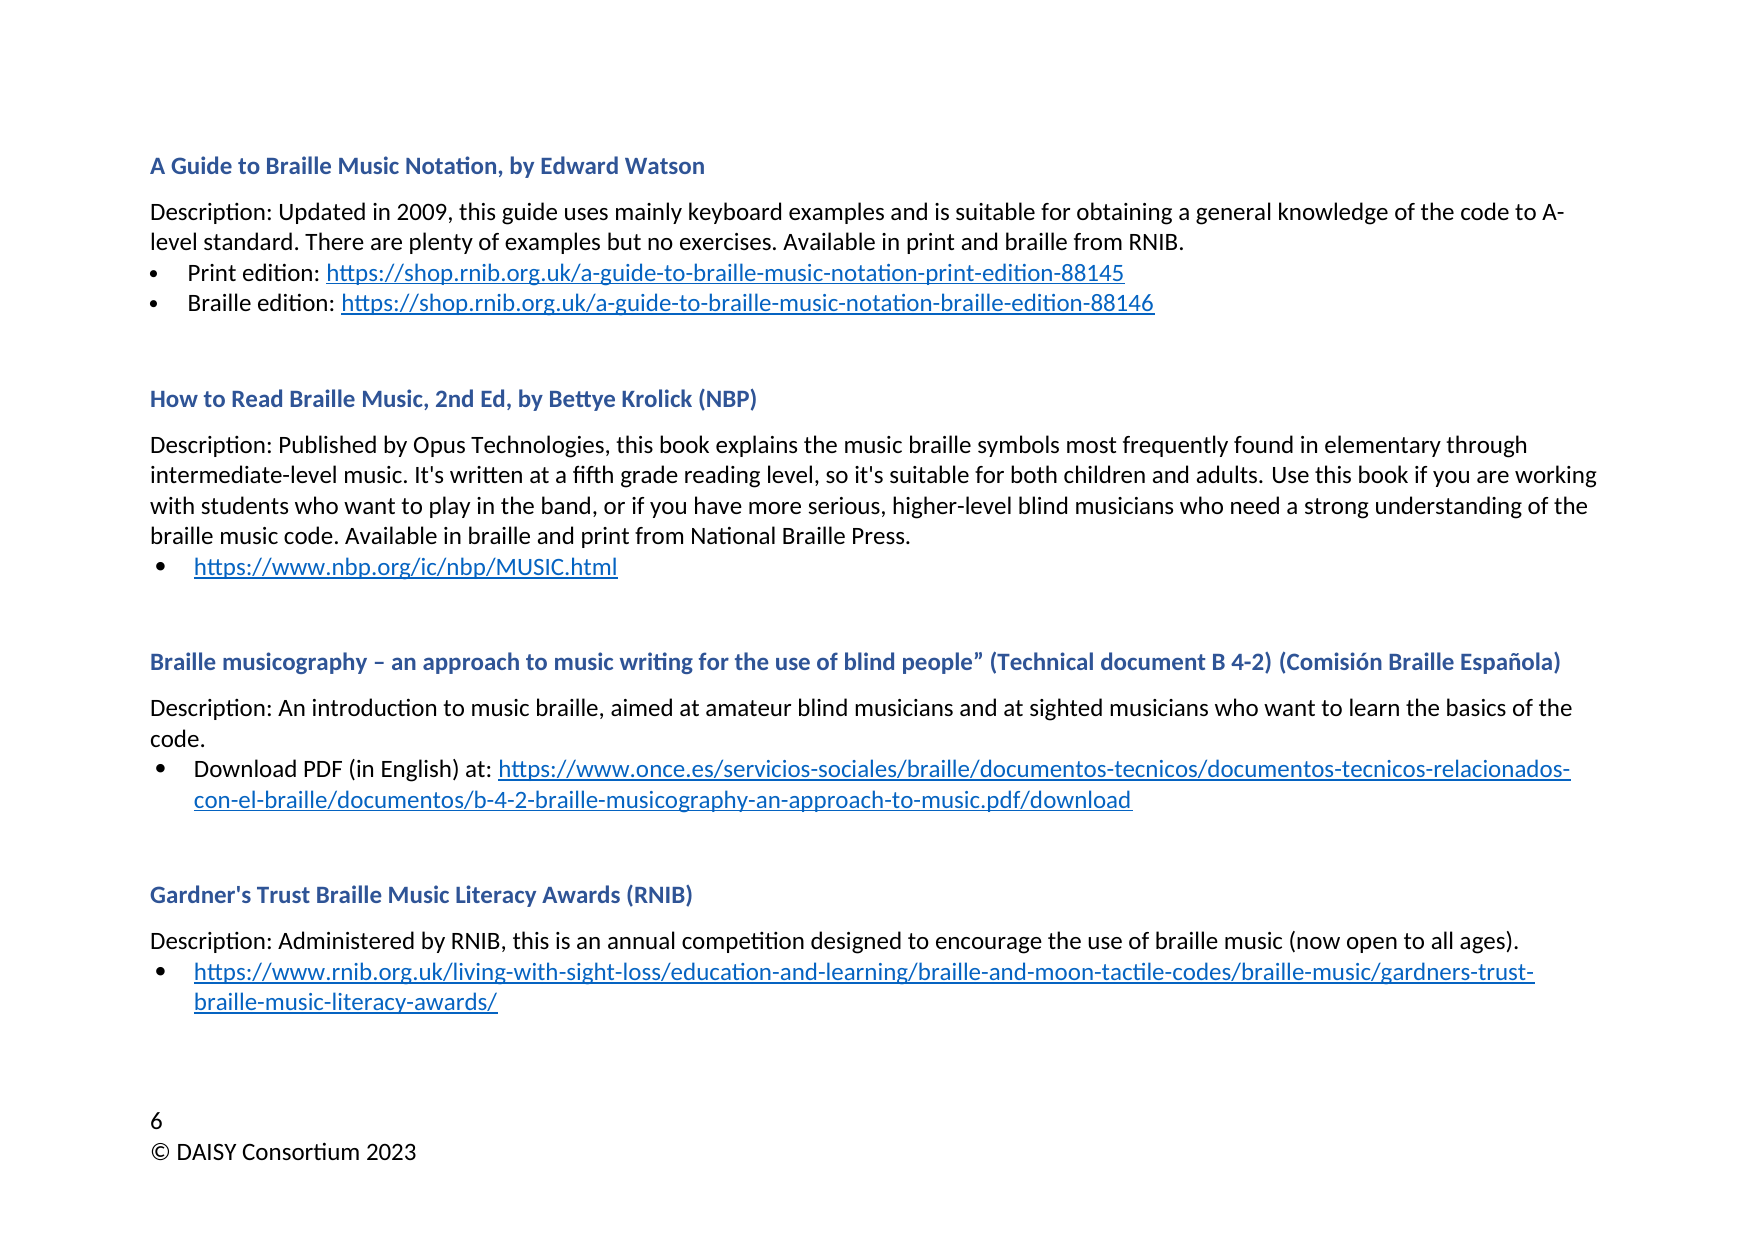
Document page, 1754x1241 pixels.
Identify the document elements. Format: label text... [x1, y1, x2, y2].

subtitle A Guide to Braille Music Notation, by Edward Watson [150, 150, 1604, 181]
list Braille edition: https://shop.rnib.org.uk/a-guide-to-braille-music-notation-braille-edition-88146 [150, 287, 1604, 318]
list Print edition: https://shop.rnib.org.uk/a-guide-to-braille-music-notation-print-edition-88145 [150, 257, 1604, 287]
text Description: Updated in 2009, this guide uses mainly keyboard examples and is suitable for obtaining a general knowledge of the code to A-level standard. There are plenty of examples but no exercises. Available in print and braille from RNIB. [150, 196, 1604, 257]
subtitle How to Read Braille Music, 2nd Ed, by Bettye Krolick (NBP) [150, 383, 1604, 413]
list https://www.rnib.org.uk/living-with-sight-loss/education-and-learning/braille-and-moon-tactile-codes/braille-music/gardners-trust-braille-music-literacy-awards/ [156, 956, 1604, 1017]
subtitle Gardner's Trust Braille Music Literacy Awards (RNIB) [150, 879, 1604, 910]
text Description: Published by Opus Technologies, this book explains the music braille symbols most frequently found in elementary through intermediate-level music. It's written at a fifth grade reading level, so it's suitable for both children and adults. Use this book if you are working with students who want to play in the band, or if you have more serious, higher-level blind musicians who need a strong understanding of the braille music code. Available in braille and print from National Braille Press. [912, 429, 1604, 551]
text Description: Administered by RNIB, this is an annual competition designed to encourage the use of braille music (now open to all ages). [150, 925, 1604, 956]
subtitle Braille musicography – an approach to music writing for the use of blind people” (Technical document B 4-2) (Comisión Braille Española) [150, 647, 1604, 677]
text Description: An introduction to music braille, aimed at amateur blind musicians and at sighted musicians who want to learn the basics of the code. [150, 692, 1604, 753]
list https://www.nbp.org/ic/nbp/MUSIC.html [156, 551, 1604, 581]
list Download PDF (in English) at: https://www.once.es/servicios-sociales/braille/documentos-tecnicos/documentos-tecnicos-relacionados-con-el-braille/documentos/b-4-2-braille-musicography-an-approach-to-music.pdf/download [156, 753, 1604, 814]
